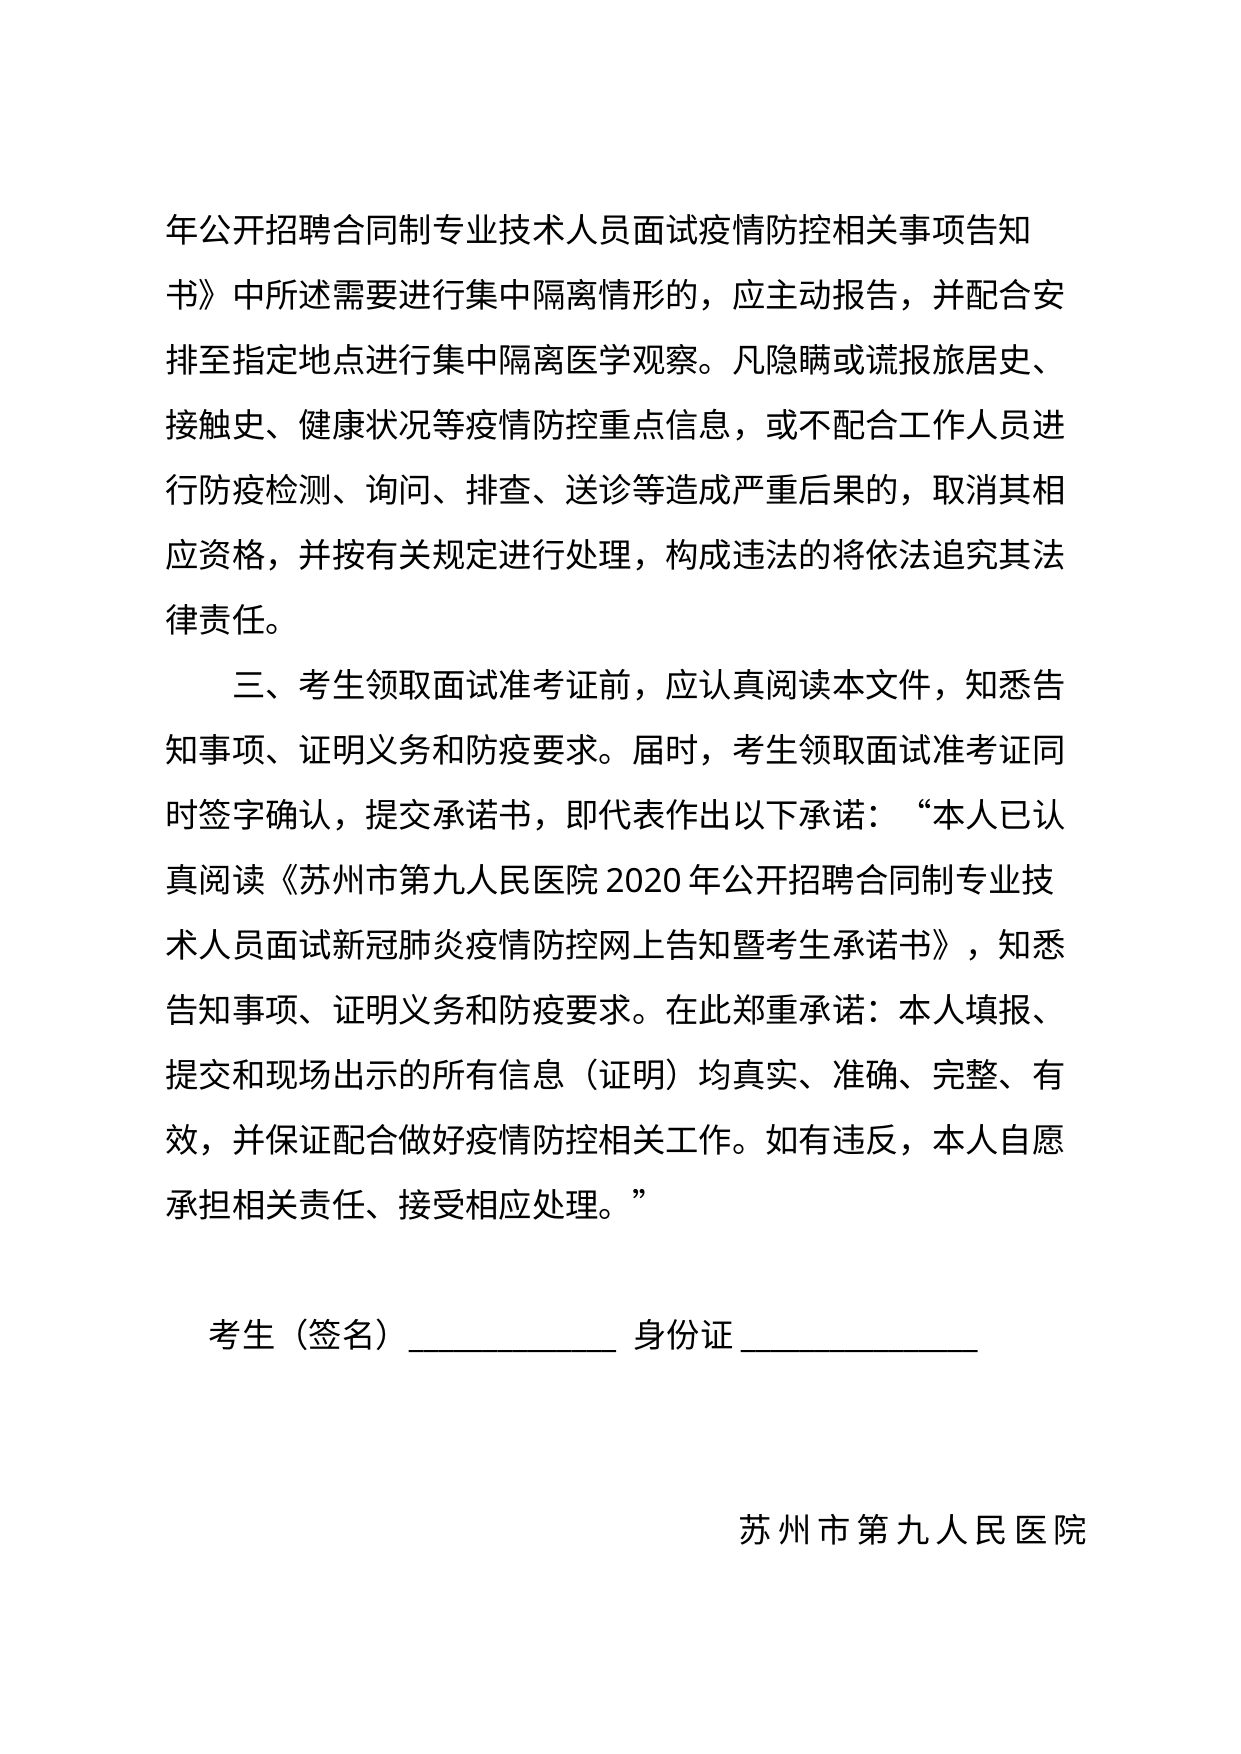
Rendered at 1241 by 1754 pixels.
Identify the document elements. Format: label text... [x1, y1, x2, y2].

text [165, 196, 1087, 651]
text 苏州市第九人民医院 [165, 1496, 1087, 1561]
list 三、考生领取面试准考证前，应认真阅读本文件，知悉告知事项、证明义务和防疫要求。届时，考生领取面试准考证同时签字确认，提交承诺书，即代表作出以下承诺：“本人已认真阅读《苏州市第九人民医院2020年公开招聘合同制专业技术人员面试新冠肺炎疫情防控网上告知暨考生承诺书》，知悉告知事项、证明义务和防疫要求。在此郑重承诺：本人填报、提交和现场出示的所有信息（证明）均真实、准确、完整、有效，并保证配合做好疫情防控相关工作。如有违反，本人自愿承担相关责任、接受相应处理。” [165, 651, 1087, 1236]
list 考生（签名）______________ 身份证 ________________ [165, 1301, 1087, 1366]
